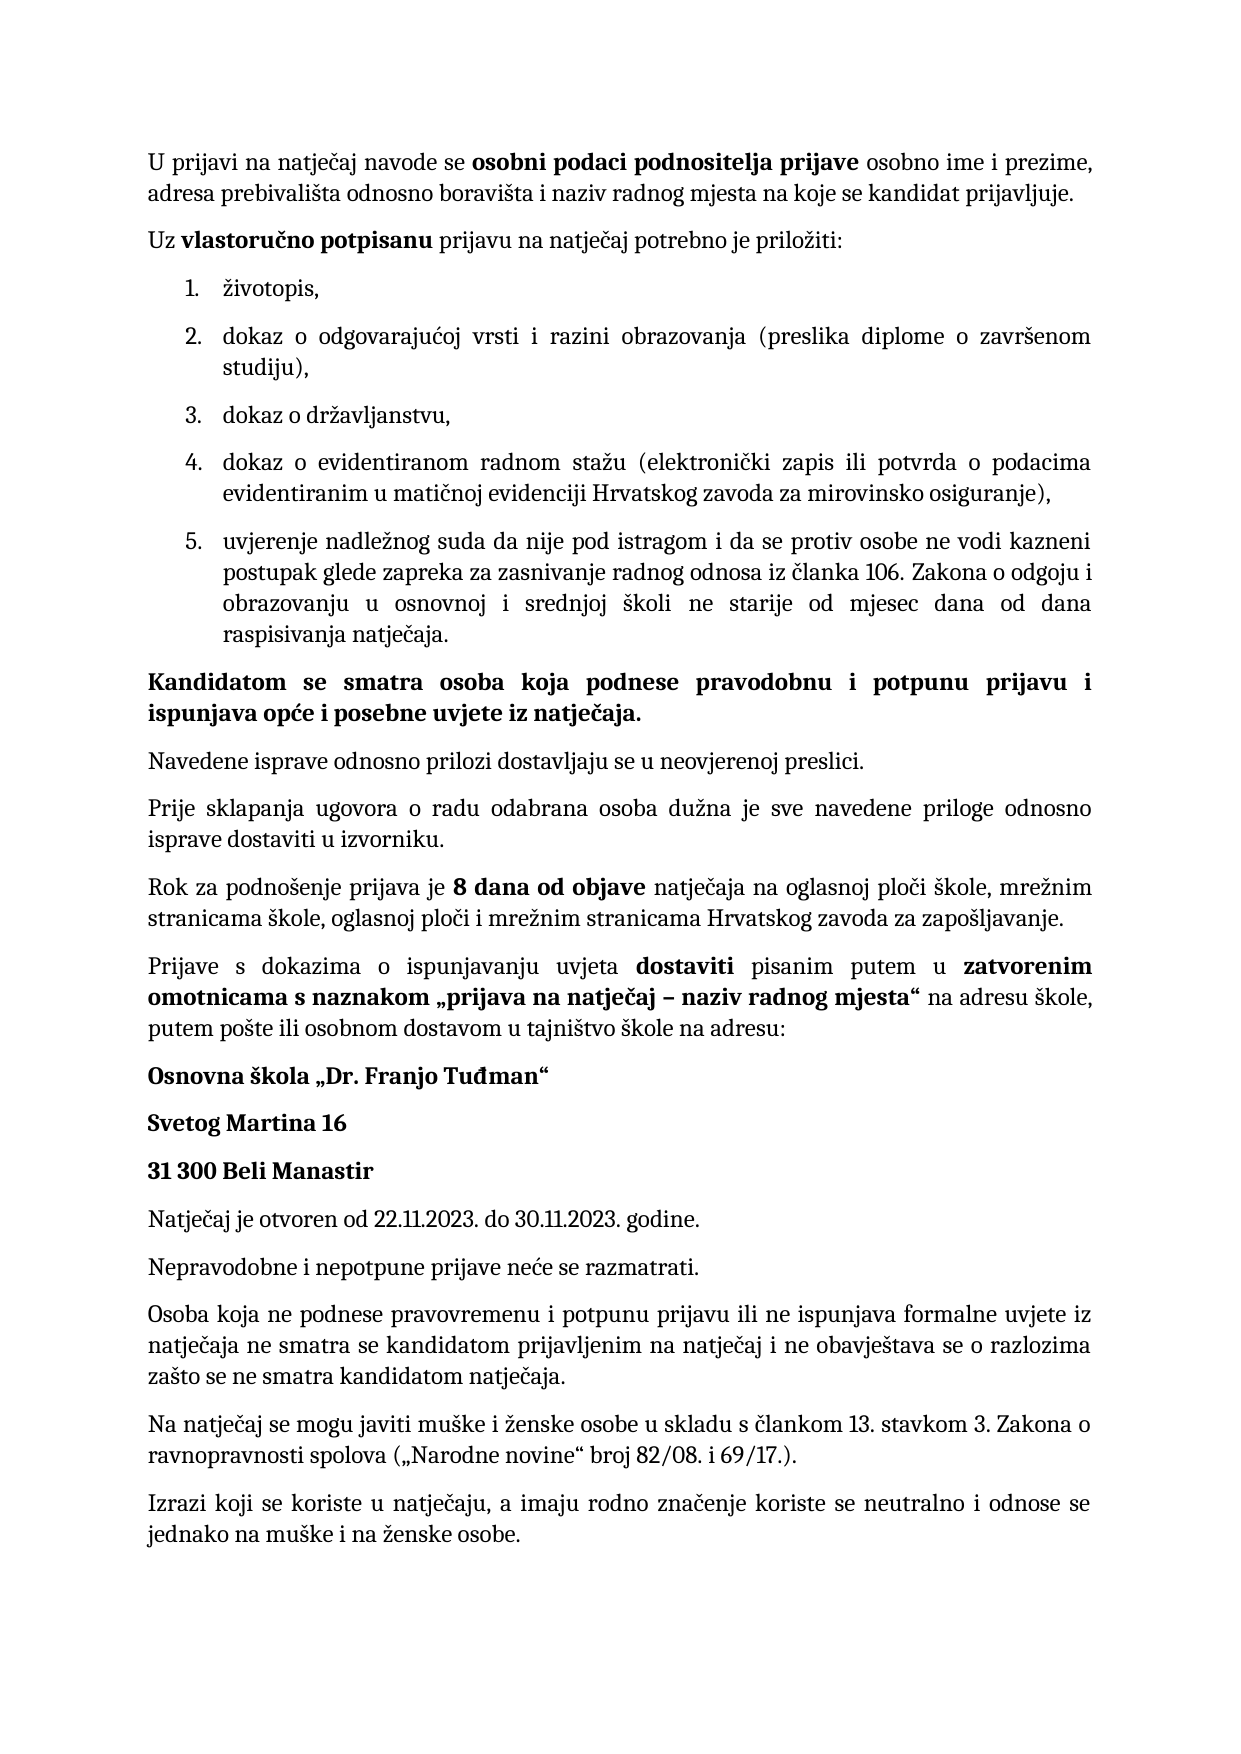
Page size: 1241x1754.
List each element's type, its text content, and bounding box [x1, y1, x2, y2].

text U prijavi na natječaj navode se osobni podaci podnositelja prijave osobno ime i prezime, adresa prebivališta odnosno boravišta i naziv radnog mjesta na koje se kandidat prijavljuje. [148, 148, 1093, 207]
text Prije sklapanja ugovora o radu odabrana osoba dužna je sve navedene priloge odnosno isprave dostaviti u izvorniku. [148, 794, 1093, 854]
text Osnovna škola „Dr. Franjo Tuđman“ [148, 1062, 1093, 1090]
text Prijave s dokazima o ispunjavanju uvjeta dostaviti pisanim putem u zatvorenim omotnicama s naznakom „prijava na natječaj – naziv radnog mjesta“ na adresu škole, putem pošte ili osobnom dostavom u tajništvo škole na adresu: [148, 952, 1093, 1043]
text Kandidatom se smatra osoba koja podnese pravodobnu i potpunu prijavu i ispunjava opće i posebne uvjete iz natječaja. [148, 668, 1093, 728]
text Natječaj je otvoren od 22.11.2023. do 30.11.2023. godine. [148, 1205, 1093, 1233]
text Na natječaj se mogu javiti muške i ženske osobe u skladu s člankom 13. stavkom 3. Zakona o ravnopravnosti spolova („Narodne novine“ broj 82/08. i 69/17.). [148, 1410, 1093, 1470]
list dokaz o odgovarajućoj vrsti i razini obrazovanja (preslika diplome o završenom studiju), [185, 322, 1093, 382]
text Uz vlastoručno potpisanu prijavu na natječaj potrebno je priložiti: [148, 226, 1093, 255]
text 31 300 Beli Manastir [148, 1157, 1093, 1186]
text Nepravodobne i nepotpune prijave neće se razmatrati. [148, 1252, 1093, 1281]
list dokaz o državljanstvu, [185, 401, 1093, 429]
text Navedene isprave odnosno prilozi dostavljaju se u neovjerenoj preslici. [148, 747, 1093, 775]
list životopis, [185, 274, 1093, 303]
text Izrazi koji se koriste u natječaju, a imaju rodno značenje koriste se neutralno i odnose se jednako na muške i na ženske osobe. [148, 1489, 1093, 1548]
list dokaz o evidentiranom radnom stažu (elektronički zapis ili potvrda o podacima evidentiranim u matičnoj evidenciji Hrvatskog zavoda za mirovinsko osiguranje), [185, 448, 1093, 508]
text Svetog Martina 16 [148, 1109, 1093, 1138]
text Osoba koja ne podnese pravovremenu i potpunu prijavu ili ne ispunjava formalne uvjete iz natječaja ne smatra se kandidatom prijavljenim na natječaj i ne obavještava se o razlozima zašto se ne smatra kandidatom natječaja. [148, 1300, 1093, 1391]
text Rok za podnošenje prijava je 8 dana od objave natječaja na oglasnoj ploči škole, mrežnim stranicama škole, oglasnoj ploči i mrežnim stranicama Hrvatskog zavoda za zapošljavanje. [148, 873, 1093, 933]
list uvjerenje nadležnog suda da nije pod istragom i da se protiv osobe ne vodi kazneni postupak glede zapreka za zasnivanje radnog odnosa iz članka 106. Zakona o odgoju i obrazovanju u osnovnoj i srednjoj školi ne starije od mjesec dana od dana raspisivanja natječaja. [185, 527, 1093, 649]
